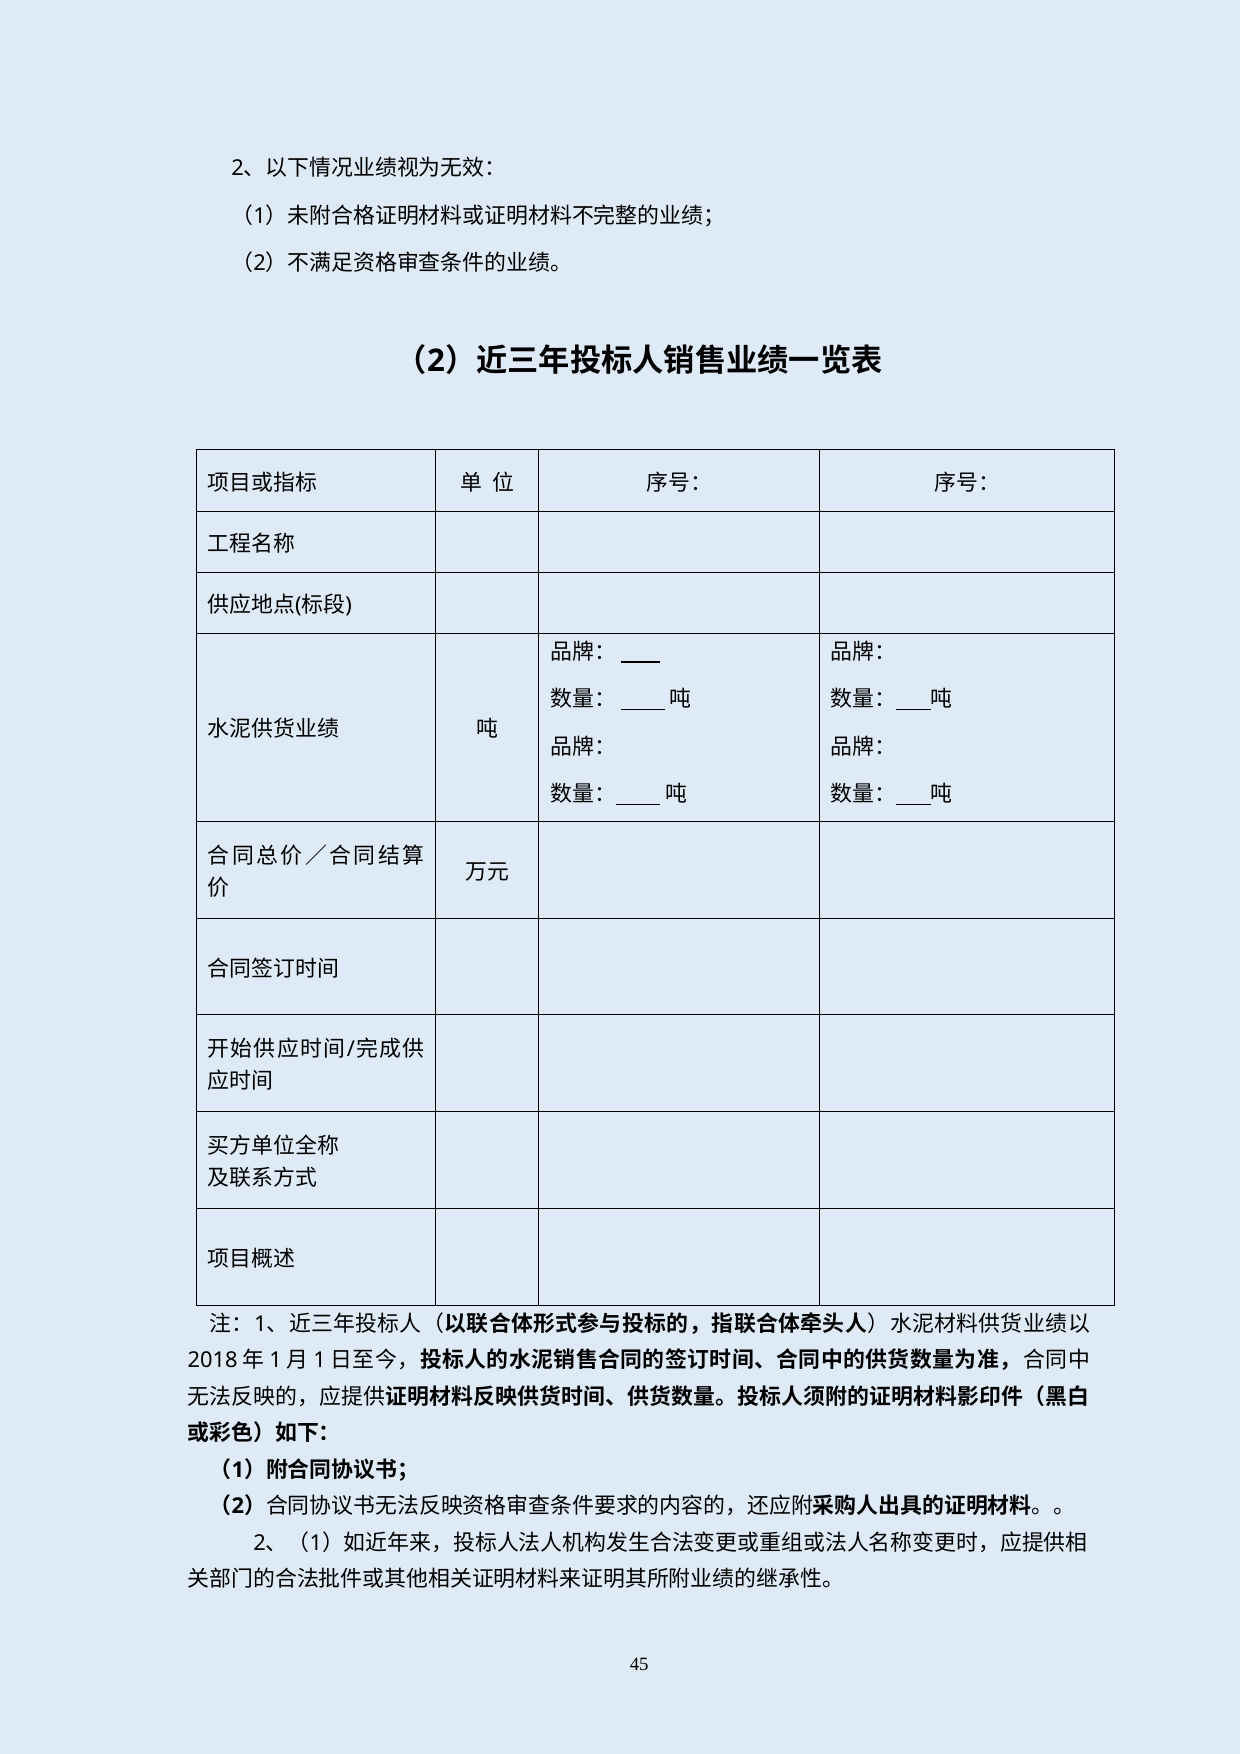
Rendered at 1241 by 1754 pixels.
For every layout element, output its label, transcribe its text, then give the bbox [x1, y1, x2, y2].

table_cell [436, 573, 538, 633]
table_cell [539, 919, 819, 1014]
text 2、（1）如近年来，投标人法人机构发生合法变更或重组或法人名称变更时，应提供相关部门的合法批件或其他相关证明材料来证明其所附业绩的继承性。 [187, 1524, 1090, 1593]
table_cell 开始供应时间/完成供应时间 [197, 1015, 435, 1111]
table_cell 万元 [436, 822, 538, 917]
table_header 单 位 [436, 450, 538, 511]
table_cell [539, 512, 819, 572]
table_cell [436, 1209, 538, 1305]
text （2）近三年投标人销售业绩一览表 [187, 335, 1090, 381]
table_cell [539, 573, 819, 633]
table_cell [539, 1015, 819, 1111]
table_cell [539, 822, 819, 917]
table_header 项目或指标 [197, 450, 435, 511]
table_cell [820, 1209, 1114, 1305]
table_header 序号： [539, 450, 819, 511]
table_cell [436, 1112, 538, 1208]
text 2、以下情况业绩视为无效： [187, 150, 1090, 182]
table_cell [820, 573, 1114, 633]
table_cell [820, 1112, 1114, 1208]
table_cell [539, 1112, 819, 1208]
text （2）合同协议书无法反映资格审查条件要求的内容的，还应附采购人出具的证明材料。。 [187, 1488, 1090, 1520]
table_cell [436, 512, 538, 572]
table_cell 买方单位全称 及联系方式 [197, 1112, 435, 1208]
table_cell 合同总价／合同结算价 [197, 822, 435, 917]
table_cell [436, 919, 538, 1014]
table_cell [539, 1209, 819, 1305]
table_cell 工程名称 [197, 512, 435, 572]
table_cell [820, 822, 1114, 917]
text （2）不满足资格审查条件的业绩。 [187, 245, 1090, 277]
table_cell 供应地点(标段) [197, 573, 435, 633]
table_cell [820, 1015, 1114, 1111]
table_cell [436, 1015, 538, 1111]
table_cell 吨 [436, 634, 538, 821]
text （1）附合同协议书； [187, 1452, 1090, 1483]
text （1）未附合格证明材料或证明材料不完整的业绩； [187, 198, 1090, 229]
table_cell [820, 512, 1114, 572]
table_cell 品牌： 数量： 吨 品牌： 数量： 吨 [820, 634, 1114, 821]
table_cell 项目概述 [197, 1209, 435, 1305]
table_cell 合同签订时间 [197, 919, 435, 1014]
table_header 序号： [820, 450, 1114, 511]
table_cell 水泥供货业绩 [197, 634, 435, 821]
table_cell 品牌： 数量： 吨 品牌： 数量： 吨 [539, 634, 819, 821]
table_cell [820, 919, 1114, 1014]
text 注：1、近三年投标人（以联合体形式参与投标的，指联合体牵头人）水泥材料供货业绩以2018年1月1日至今，投标人的水泥销售合同的签订时间、合同中的供货数量为准，合同中无法反映的，应提供证明材料反映供货时间、供货数量。投标人须附的证明材料影印件（黑白或彩色）如下： [187, 1306, 1090, 1447]
